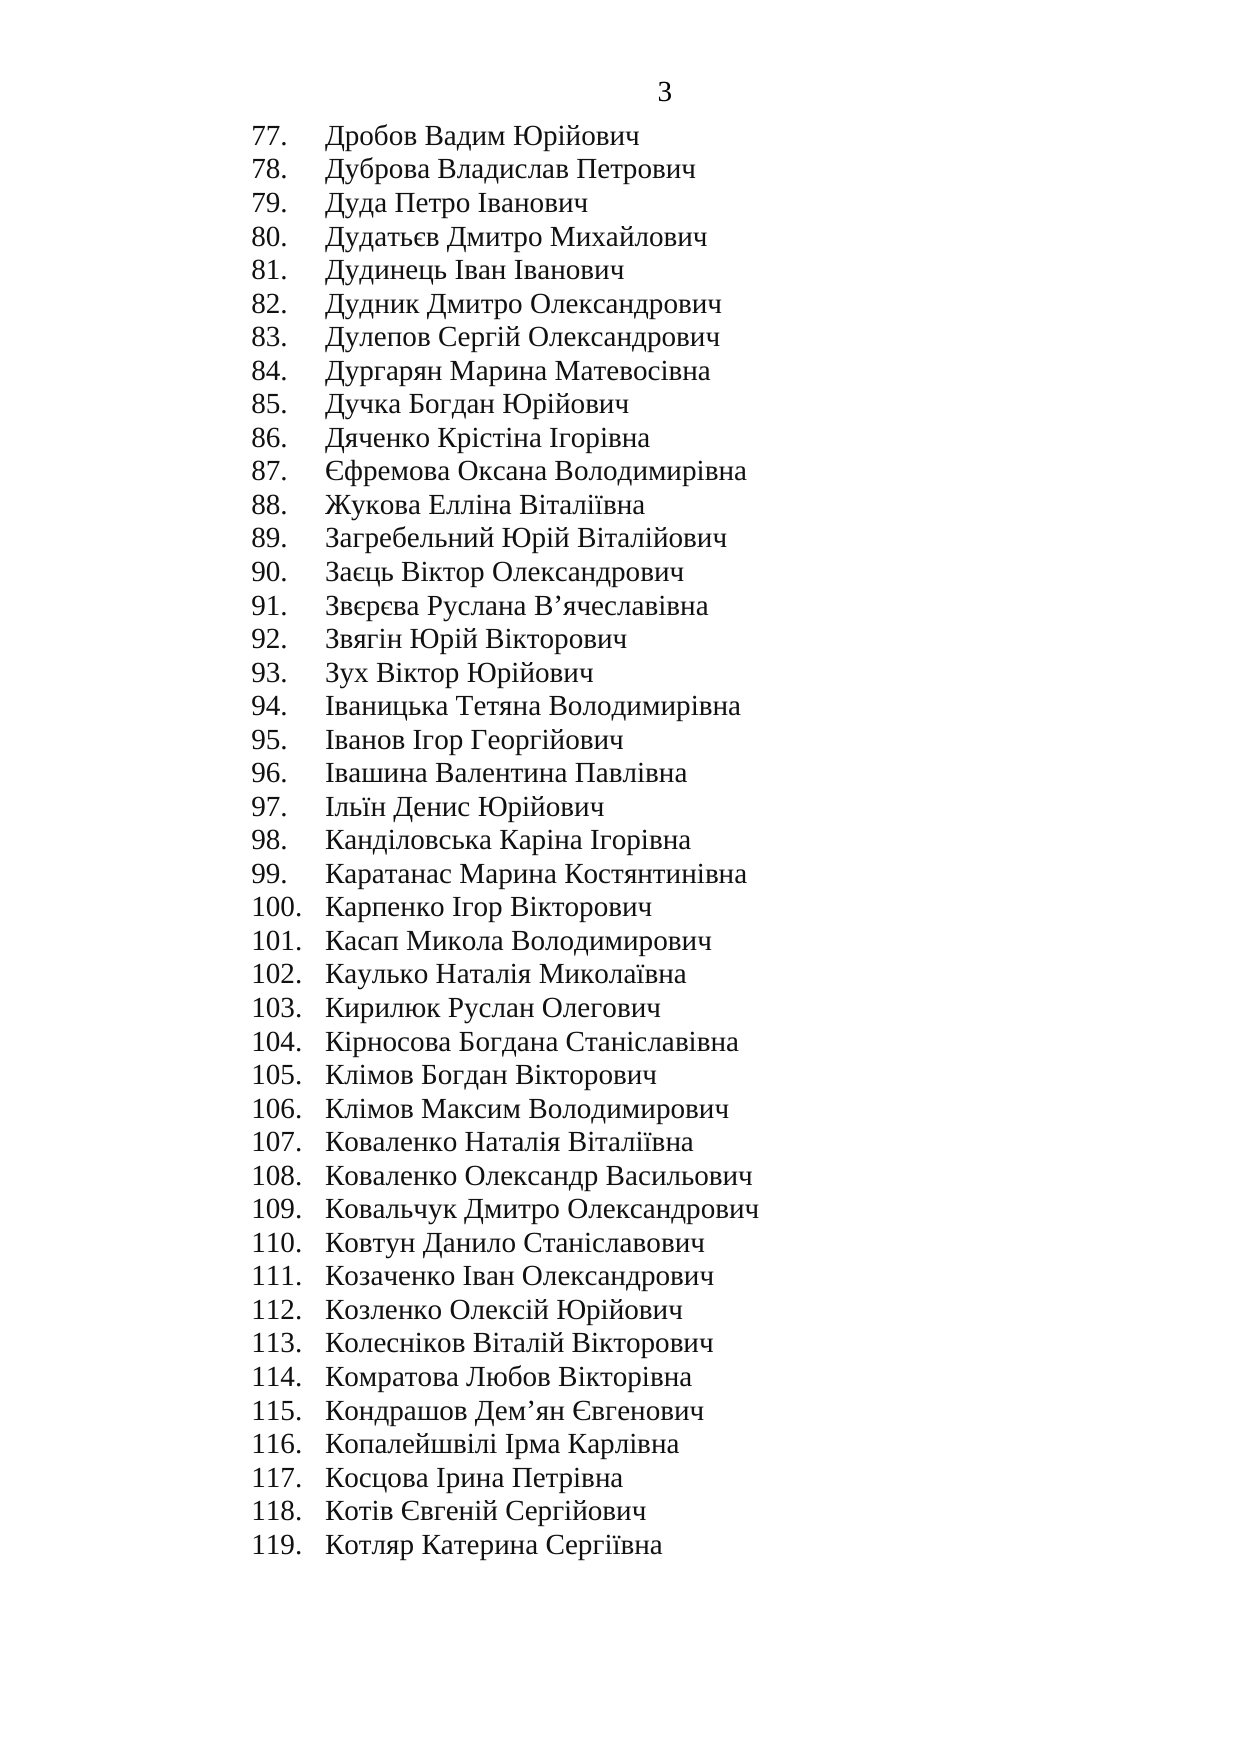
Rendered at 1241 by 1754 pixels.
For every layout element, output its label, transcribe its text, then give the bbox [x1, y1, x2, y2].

list Дудинець Іван Іванович [177, 252, 1152, 286]
list Каулько Наталія Миколаївна [177, 957, 1152, 990]
list Зух Віктор Юрійович [177, 655, 1152, 688]
list Козленко Олексій Юрійович [177, 1292, 1152, 1326]
list Єфремова Оксана Володимирівна [177, 453, 1152, 487]
list Дяченко Крістіна Ігорівна [177, 420, 1152, 453]
list Жукова Елліна Віталіївна [177, 487, 1152, 521]
list Кирилюк Руслан Олегович [177, 990, 1152, 1024]
list Комратова Любов Вікторівна [177, 1359, 1152, 1393]
list Кірносова Богдана Станіславівна [177, 1024, 1152, 1057]
list Дургарян Марина Матевосівна [177, 353, 1152, 386]
list Коваленко Наталія Віталіївна [177, 1124, 1152, 1158]
list Карпенко Ігор Вікторович [177, 889, 1152, 923]
list Котів Євгеній Сергійович [177, 1493, 1152, 1527]
list Іваницька Тетяна Володимирівна [177, 688, 1152, 722]
list Дробов Вадим Юрійович [177, 118, 1152, 152]
list Дудатьєв Дмитро Михайлович [177, 219, 1152, 252]
list Каратанас Марина Костянтинівна [177, 856, 1152, 889]
list Касап Микола Володимирович [177, 923, 1152, 957]
list Дулепов Сергій Олександрович [177, 319, 1152, 353]
list Іванов Ігор Георгійович [177, 722, 1152, 755]
list Канділовська Каріна Ігорівна [177, 822, 1152, 856]
list Котляр Катерина Сергіївна [177, 1527, 1152, 1560]
list Івашина Валентина Павлівна [177, 755, 1152, 789]
list Клімов Богдан Вікторович [177, 1057, 1152, 1091]
list Копалейшвілі Ірма Карлівна [177, 1426, 1152, 1460]
list Кондрашов Дем’ян Євгенович [177, 1393, 1152, 1426]
list Козаченко Іван Олександрович [177, 1258, 1152, 1292]
list Ковтун Данило Станіславович [177, 1225, 1152, 1258]
list Заєць Віктор Олександрович [177, 554, 1152, 588]
list Дуда Петро Іванович [177, 185, 1152, 219]
list Клімов Максим Володимирович [177, 1091, 1152, 1124]
list Косцова Ірина Петрівна [177, 1460, 1152, 1493]
list Дуброва Владислав Петрович [177, 152, 1152, 185]
list Звягін Юрій Вікторович [177, 621, 1152, 655]
list Коваленко Олександр Васильович [177, 1158, 1152, 1191]
list Звєрєва Руслана В’ячеславівна [177, 588, 1152, 621]
list Колесніков Віталій Вікторович [177, 1326, 1152, 1359]
list Дучка Богдан Юрійович [177, 386, 1152, 420]
list Ковальчук Дмитро Олександрович [177, 1191, 1152, 1225]
list Загребельний Юрій Віталійович [177, 521, 1152, 554]
list Ільїн Денис Юрійович [177, 789, 1152, 822]
list Дудник Дмитро Олександрович [177, 286, 1152, 319]
